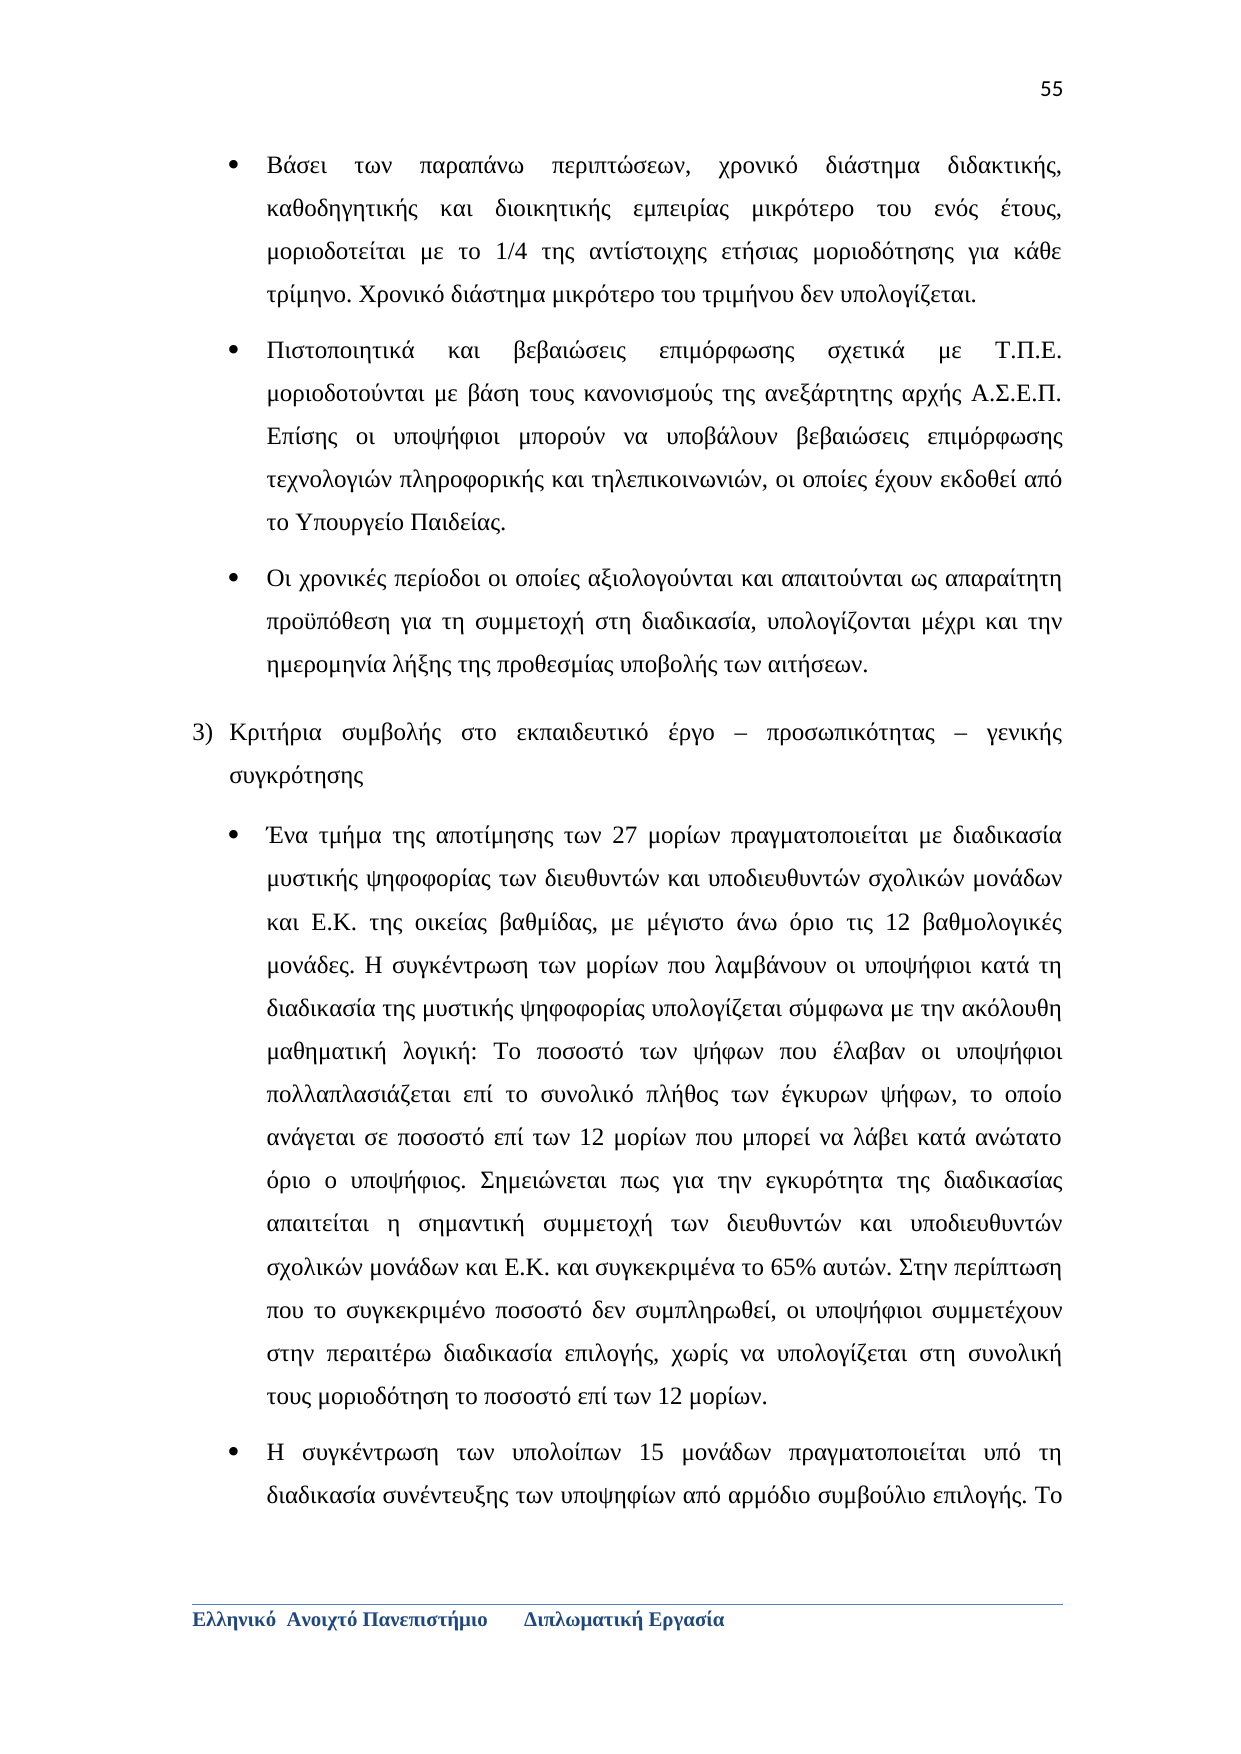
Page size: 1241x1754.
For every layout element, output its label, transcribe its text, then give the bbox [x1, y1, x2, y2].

list Πιστοποιητικά και βεβαιώσεις επιμόρφωσης σχετικά με Τ.Π.Ε. μοριοδοτούνται με βάση τους κανονισμούς της ανεξάρτητης αρχής Α.Σ.Ε.Π. Επίσης οι υποψήφιοι μπορούν να υποβάλουν βεβαιώσεις επιμόρφωσης τεχνολογιών πληροφορικής και τηλεπικοινωνιών, οι οποίες έχουν εκδοθεί από το Υπουργείο Παιδείας. [229, 335, 1063, 536]
list Βάσει των παραπάνω περιπτώσεων, χρονικό διάστημα διδακτικής, καθοδηγητικής και διοικητικής εμπειρίας μικρότερο του ενός έτους, μοριοδοτείται με το 1/4 της αντίστοιχης ετήσιας μοριοδότησης για κάθε τρίμηνο. Χρονικό διάστημα μικρότερο του τριμήνου δεν υπολογίζεται. [229, 150, 1063, 308]
list Κριτήρια συμβολής στο εκπαιδευτικό έργο – προσωπικότητας – γενικής συγκρότησης [192, 717, 1063, 789]
list Οι χρονικές περίοδοι οι οποίες αξιολογούνται και απαιτούνται ως απαραίτητη προϋπόθεση για τη συμμετοχή στη διαδικασία, υπολογίζονται μέχρι και την ημερομηνία λήξης της προθεσμίας υποβολής των αιτήσεων. [229, 563, 1063, 678]
list Ένα τμήμα της αποτίμησης των 27 μορίων πραγματοποιείται με διαδικασία μυστικής ψηφοφορίας των διευθυντών και υποδιευθυντών σχολικών μονάδων και Ε.Κ. της οικείας βαθμίδας, με μέγιστο άνω όριο τις 12 βαθμολογικές μονάδες. Η συγκέντρωση των μορίων που λαμβάνουν οι υποψήφιοι κατά τη διαδικασία της μυστικής ψηφοφορίας υπολογίζεται σύμφωνα με την ακόλουθη μαθηματική λογική: Το ποσοστό των ψήφων που έλαβαν οι υποψήφιοι πολλαπλασιάζεται επί το συνολικό πλήθος των έγκυρων ψήφων, το οποίο ανάγεται σε ποσοστό επί των 12 μορίων που μπορεί να λάβει κατά ανώτατο όριο ο υποψήφιος. Σημειώνεται πως για την εγκυρότητα της διαδικασίας απαιτείται η σημαντική συμμετοχή των διευθυντών και υποδιευθυντών σχολικών μονάδων και Ε.Κ. και συγκεκριμένα το 65% αυτών. Στην περίπτωση που το συγκεκριμένο ποσοστό δεν συμπληρωθεί, οι υποψήφιοι συμμετέχουν στην περαιτέρω διαδικασία επιλογής, χωρίς να υπολογίζεται στη συνολική τους μοριοδότηση το ποσοστό επί των 12 μορίων. [229, 820, 1063, 1410]
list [229, 1437, 1063, 1508]
